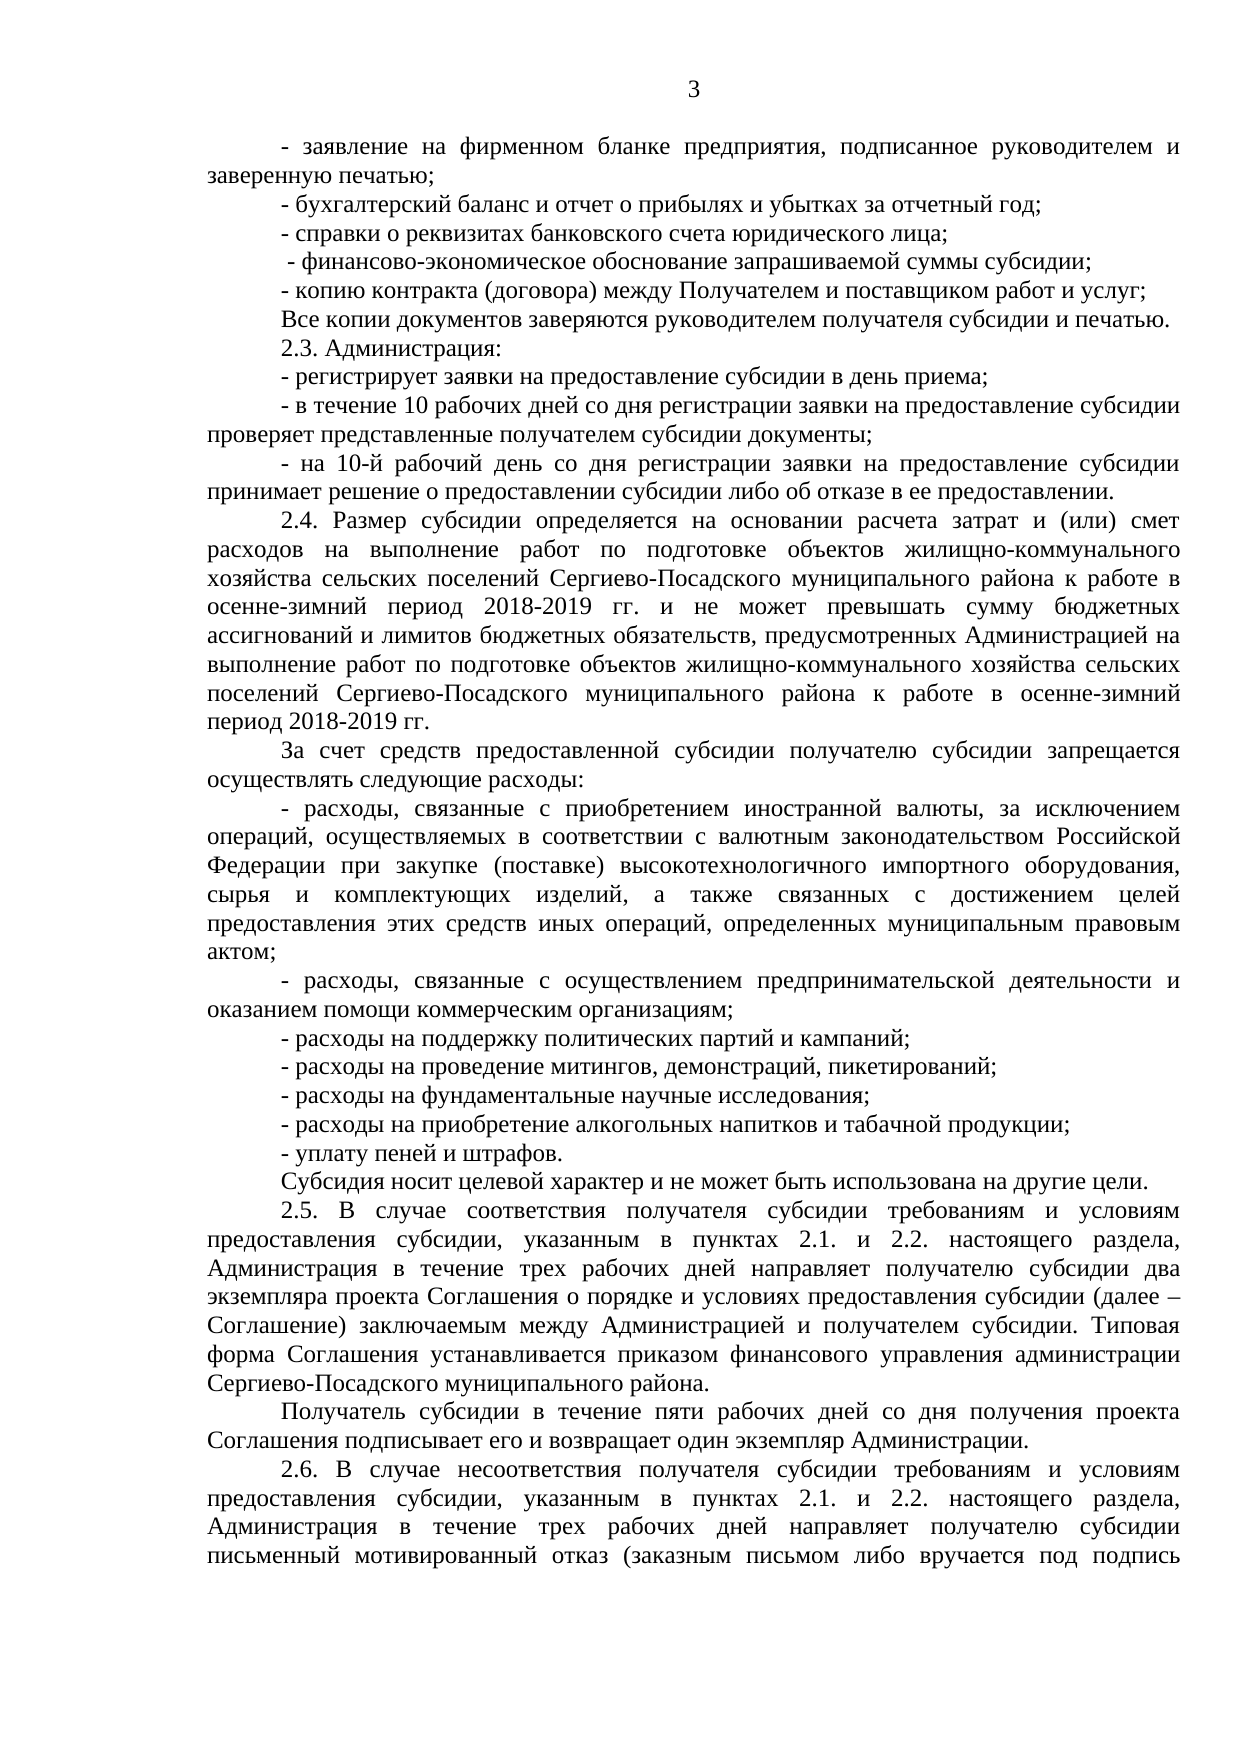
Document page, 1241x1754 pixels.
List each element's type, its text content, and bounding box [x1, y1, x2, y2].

text - регистрирует заявки на предоставление субсидии в день приема; [207, 361, 1181, 390]
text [207, 1454, 1181, 1569]
text - расходы, связанные с приобретением иностранной валюты, за исключением операций, осуществляемых в соответствии с валютным законодательством Российской Федерации при закупке (поставке) высокотехнологичного импортного оборудования, сырья и комплектующих изделий, а также связанных с достижением целей предоставления этих средств иных операций, определенных муниципальным правовым актом; [207, 793, 1181, 965]
text 2.4. Размер субсидии определяется на основании расчета затрат и (или) смет расходов на выполнение работ по подготовке объектов жилищно-коммунального хозяйства сельских поселений Сергиево-Посадского муниципального района к работе в осенне-зимний период 2018-2019 гг. и не может превышать сумму бюджетных ассигнований и лимитов бюджетных обязательств, предусмотренных Администрацией на выполнение работ по подготовке объектов жилищно-коммунального хозяйства сельских поселений Сергиево-Посадского муниципального района к работе в осенне-зимний период 2018-2019 гг. [207, 505, 1181, 735]
text Получатель субсидии в течение пяти рабочих дней со дня получения проекта Соглашения подписывает его и возвращает один экземпляр Администрации. [207, 1396, 1181, 1454]
text За счет средств предоставленной субсидии получателю субсидии запрещается осуществлять следующие расходы: [207, 735, 1181, 793]
text - расходы на фундаментальные научные исследования; [207, 1080, 1181, 1109]
text - копию контракта (договора) между Получателем и поставщиком работ и услуг; [207, 275, 1181, 304]
text - справки о реквизитах банковского счета юридического лица; [207, 218, 1181, 246]
text 2.3. Администрация: [207, 333, 1181, 361]
text - бухгалтерский баланс и отчет о прибылях и убытках за отчетный год; [207, 189, 1181, 218]
text - расходы на поддержку политических партий и кампаний; [207, 1023, 1181, 1051]
text - заявление на фирменном бланке предприятия, подписанное руководителем и заверенную печатью; [207, 131, 1181, 189]
text - на 10-й рабочий день со дня регистрации заявки на предоставление субсидии принимает решение о предоставлении субсидии либо об отказе в ее предоставлении. [207, 448, 1181, 505]
text 2.5. В случае соответствия получателя субсидии требованиям и условиям предоставления субсидии, указанным в пунктах 2.1. и 2.2. настоящего раздела, Администрация в течение трех рабочих дней направляет получателю субсидии два экземпляра проекта Соглашения о порядке и условиях предоставления субсидии (далее – Соглашение) заключаемым между Администрацией и получателем субсидии. Типовая форма Соглашения устанавливается приказом финансового управления администрации Сергиево-Посадского муниципального района. [207, 1195, 1181, 1396]
text - финансово-экономическое обоснование запрашиваемой суммы субсидии; [207, 246, 1181, 275]
text - расходы на приобретение алкогольных напитков и табачной продукции; [207, 1109, 1181, 1138]
text Все копии документов заверяются руководителем получателя субсидии и печатью. [207, 304, 1181, 333]
text - расходы, связанные с осуществлением предпринимательской деятельности и оказанием помощи коммерческим организациям; [207, 965, 1181, 1023]
text Субсидия носит целевой характер и не может быть использована на другие цели. [207, 1166, 1181, 1195]
text - в течение 10 рабочих дней со дня регистрации заявки на предоставление субсидии проверяет представленные получателем субсидии документы; [207, 390, 1181, 448]
text - уплату пеней и штрафов. [207, 1138, 1181, 1166]
text - расходы на проведение митингов, демонстраций, пикетирований; [207, 1051, 1181, 1080]
